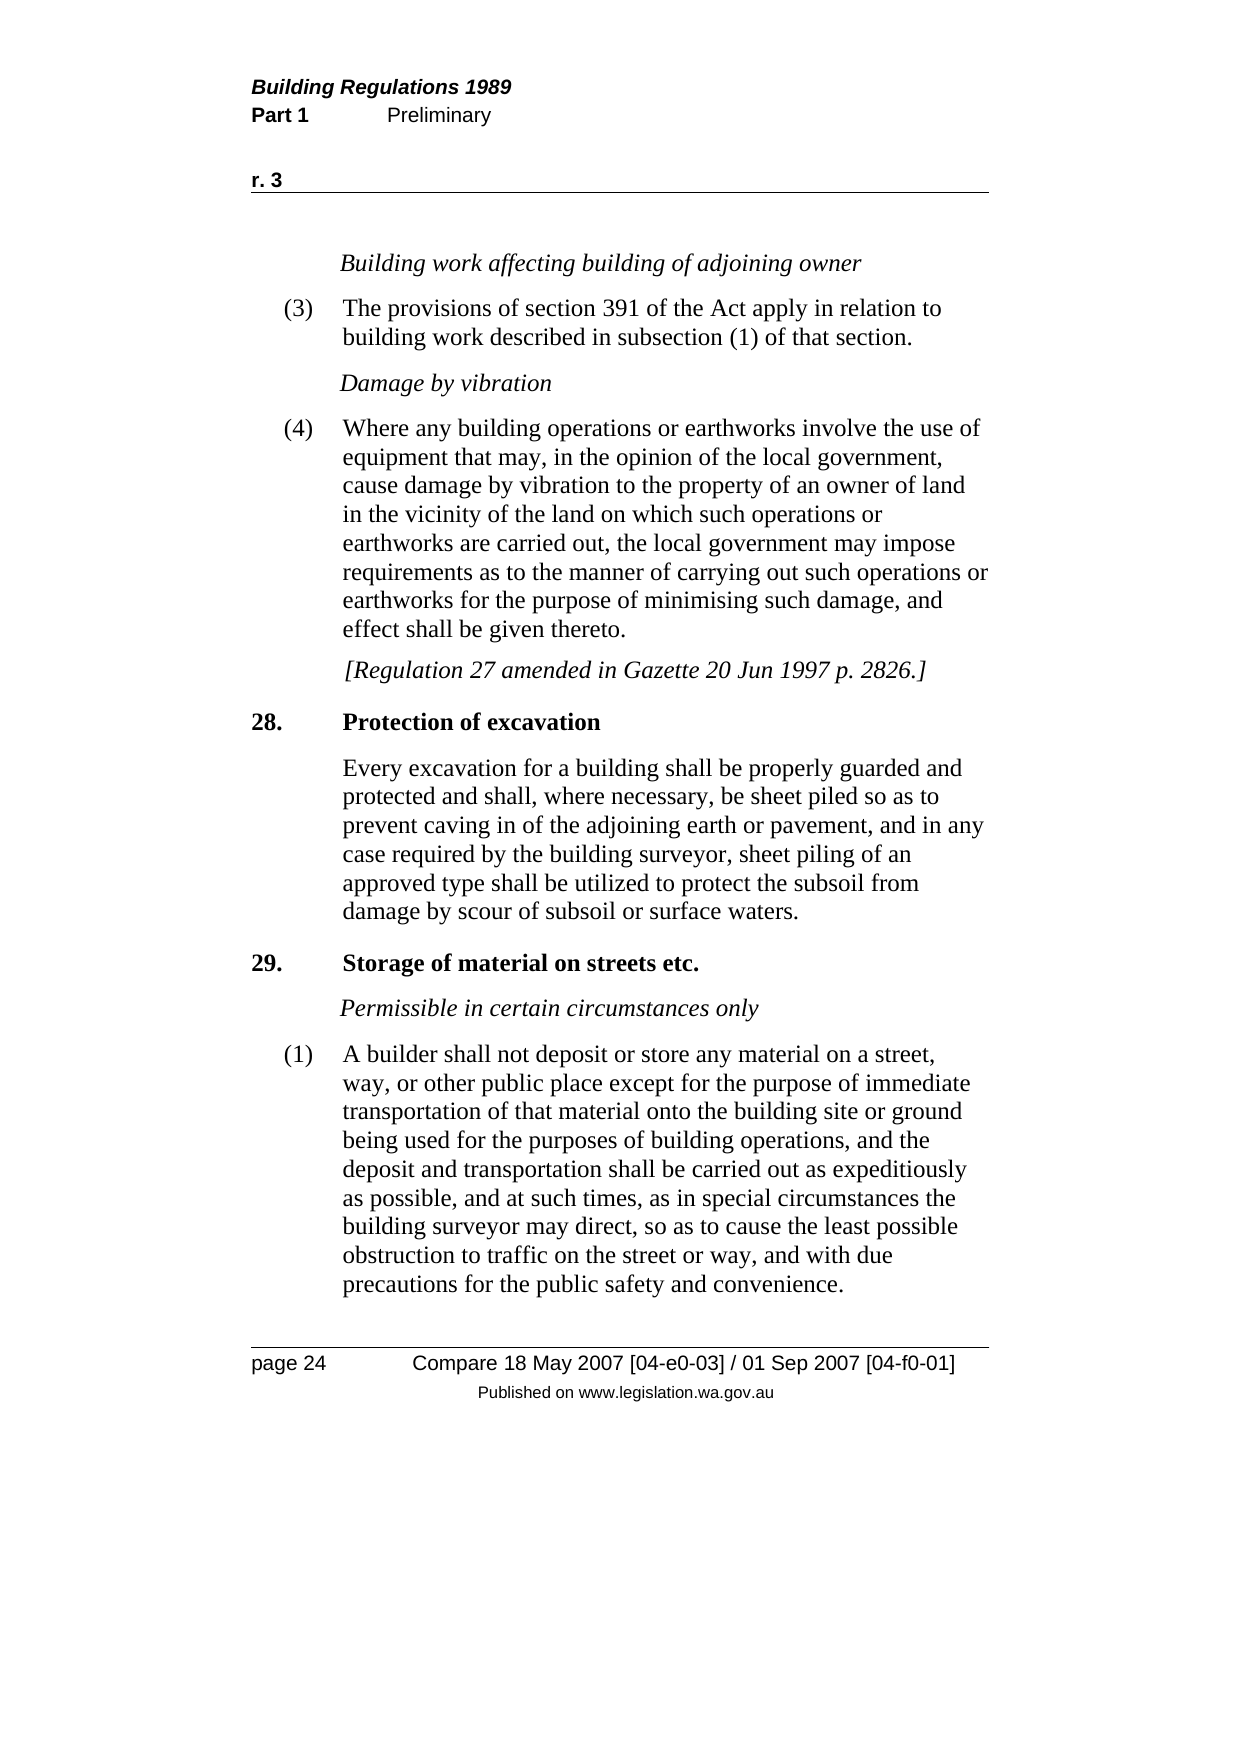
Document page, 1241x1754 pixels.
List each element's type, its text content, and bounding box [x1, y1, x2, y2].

text (3) The provisions of section 391 of the Act apply in relation to building work described in subsection (1) of that section. [251, 293, 989, 351]
subtitle Permissible in certain circumstances only [251, 993, 989, 1022]
subtitle 28. Protection of excavation [251, 707, 989, 736]
subtitle 29. Storage of material on streets etc. [251, 948, 989, 977]
text (4) Where any building operations or earthworks involve the use of equipment that may, in the opinion of the local government, cause damage by vibration to the property of an owner of land in the vicinity of the land on which such operations or earthworks are carried out, the local government may impose requirements as to the manner of carrying out such operations or earthworks for the purpose of minimising such damage, and effect shall be given thereto. [251, 413, 989, 643]
text Every excavation for a building shall be properly guarded and protected and shall, where necessary, be sheet piled so as to prevent caving in of the adjoining earth or pavement, and in any case required by the building surveyor, sheet piling of an approved type shall be utilized to protect the subsoil from damage by scour of subsoil or surface waters. [251, 753, 989, 925]
subtitle Damage by vibration [251, 368, 989, 396]
subtitle Building work affecting building of adjoining owner [251, 248, 989, 277]
text (1) A builder shall not deposit or store any material on a street, way, or other public place except for the purpose of immediate transportation of that material onto the building site or ground being used for the purposes of building operations, and the deposit and transportation shall be carried out as expeditiously as possible, and at such times, as in special circumstances the building surveyor may direct, so as to cause the least possible obstruction to traffic on the street or way, and with due precautions for the public safety and convenience. [251, 1039, 989, 1298]
text [Regulation 27 amended in Gazette 20 Jun 1997 p. 2826.] [251, 656, 989, 684]
